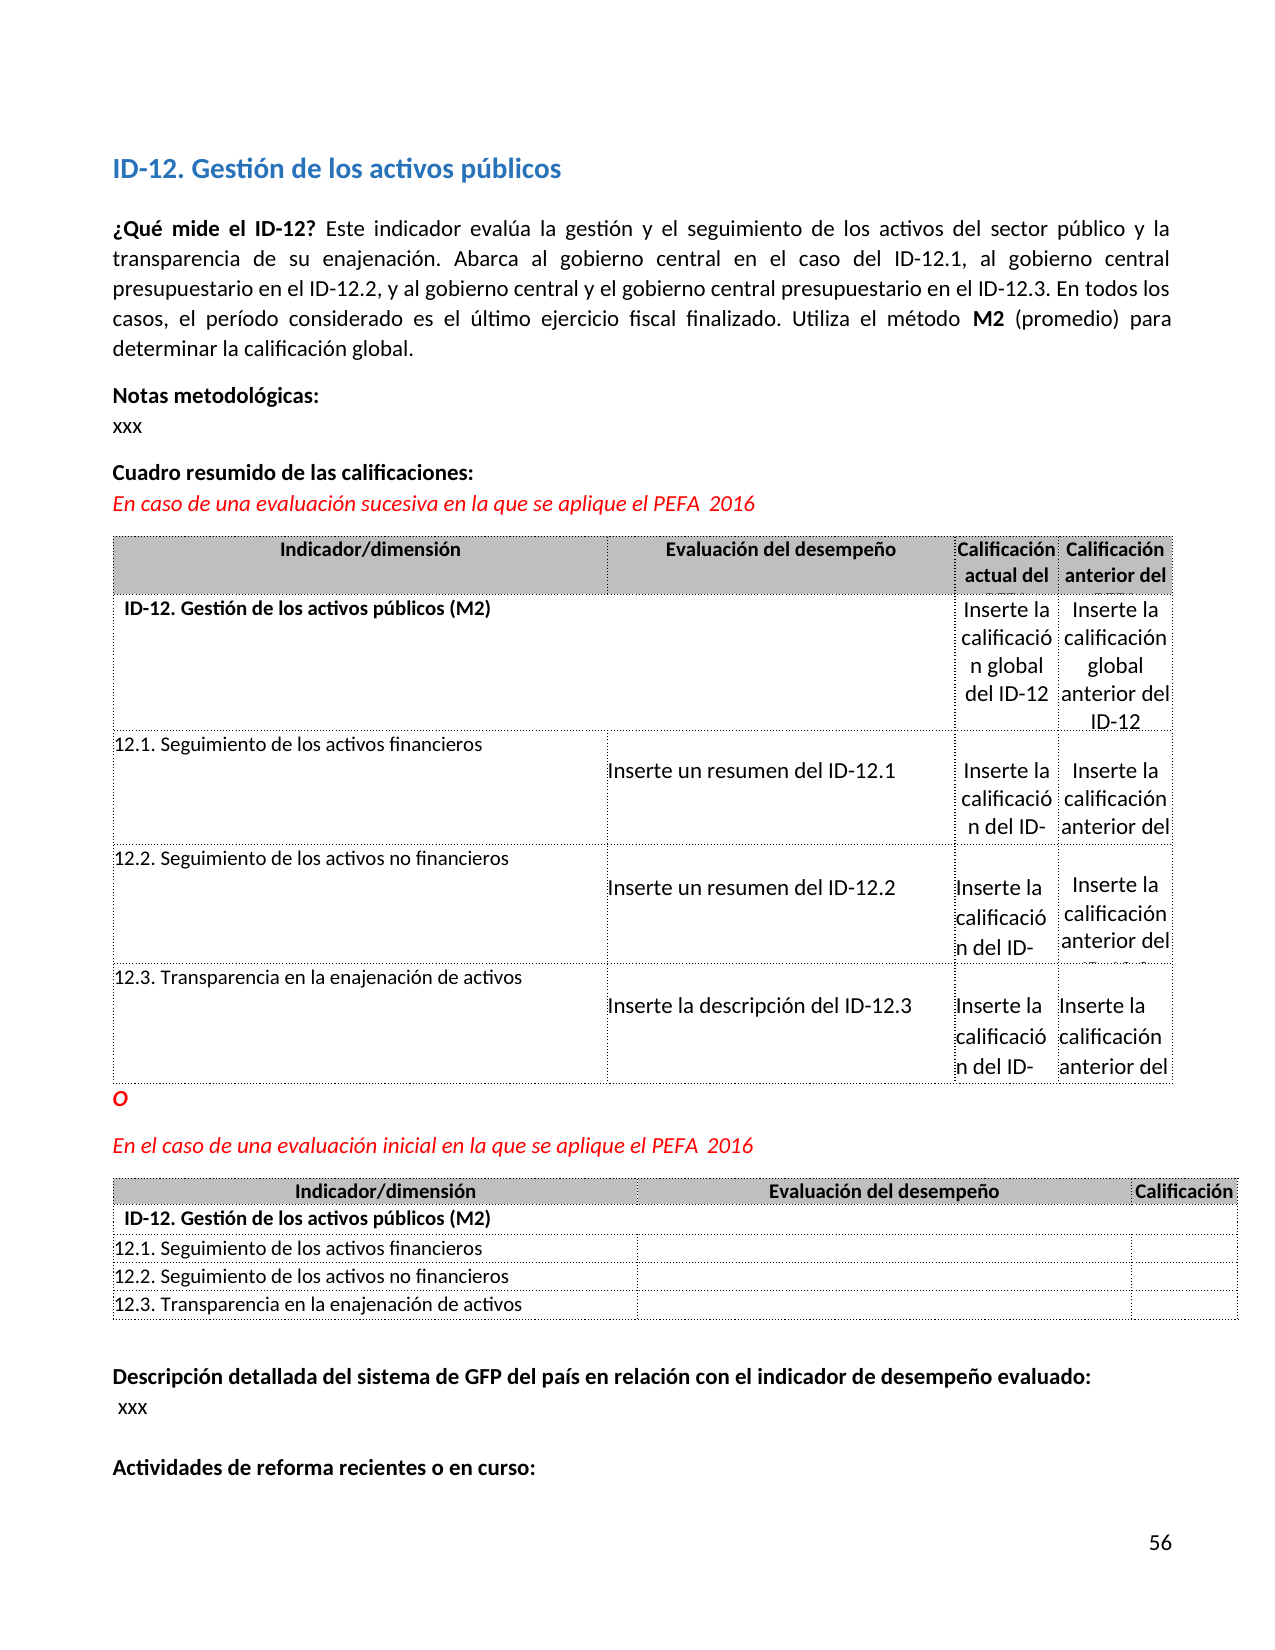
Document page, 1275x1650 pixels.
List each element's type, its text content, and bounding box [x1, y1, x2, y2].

text En el caso de una evaluación inicial en la que se aplique el PEFA 2016 [112, 1131, 1172, 1159]
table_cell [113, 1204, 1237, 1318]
text xxx [112, 412, 1172, 439]
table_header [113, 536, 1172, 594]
text Cuadro resumido de las calificaciones: [112, 458, 1172, 486]
text Actividades de reforma recientes o en curso: [112, 1453, 1172, 1481]
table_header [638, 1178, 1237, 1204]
text O [112, 1084, 1172, 1112]
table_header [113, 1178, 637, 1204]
text Notas metodológicas: [112, 381, 1172, 409]
text xxx [112, 1392, 1172, 1420]
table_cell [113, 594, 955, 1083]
text ID-12. Gestión de los activos públicos [112, 150, 1172, 186]
text Descripción detallada del sistema de GFP del país en relación con el indicador de desempeño evaluado: [112, 1362, 1172, 1390]
text ¿Qué mide el ID-12? Este indicador evalúa la gestión y el seguimiento de los activos del sector público y la transparencia de su enajenación. Abarca al gobierno central en el caso del ID-12.1, al gobierno central presupuestario en el ID-12.2, y al gobierno central y el gobierno central presupuestario en el ID-12.3. En todos los casos, el período considerado es el último ejercicio fiscal finalizado. Utiliza el método M2 (promedio) para determinar la calificación global. [112, 214, 1172, 362]
text En caso de una evaluación sucesiva en la que se aplique el PEFA 2016 [112, 489, 1172, 517]
